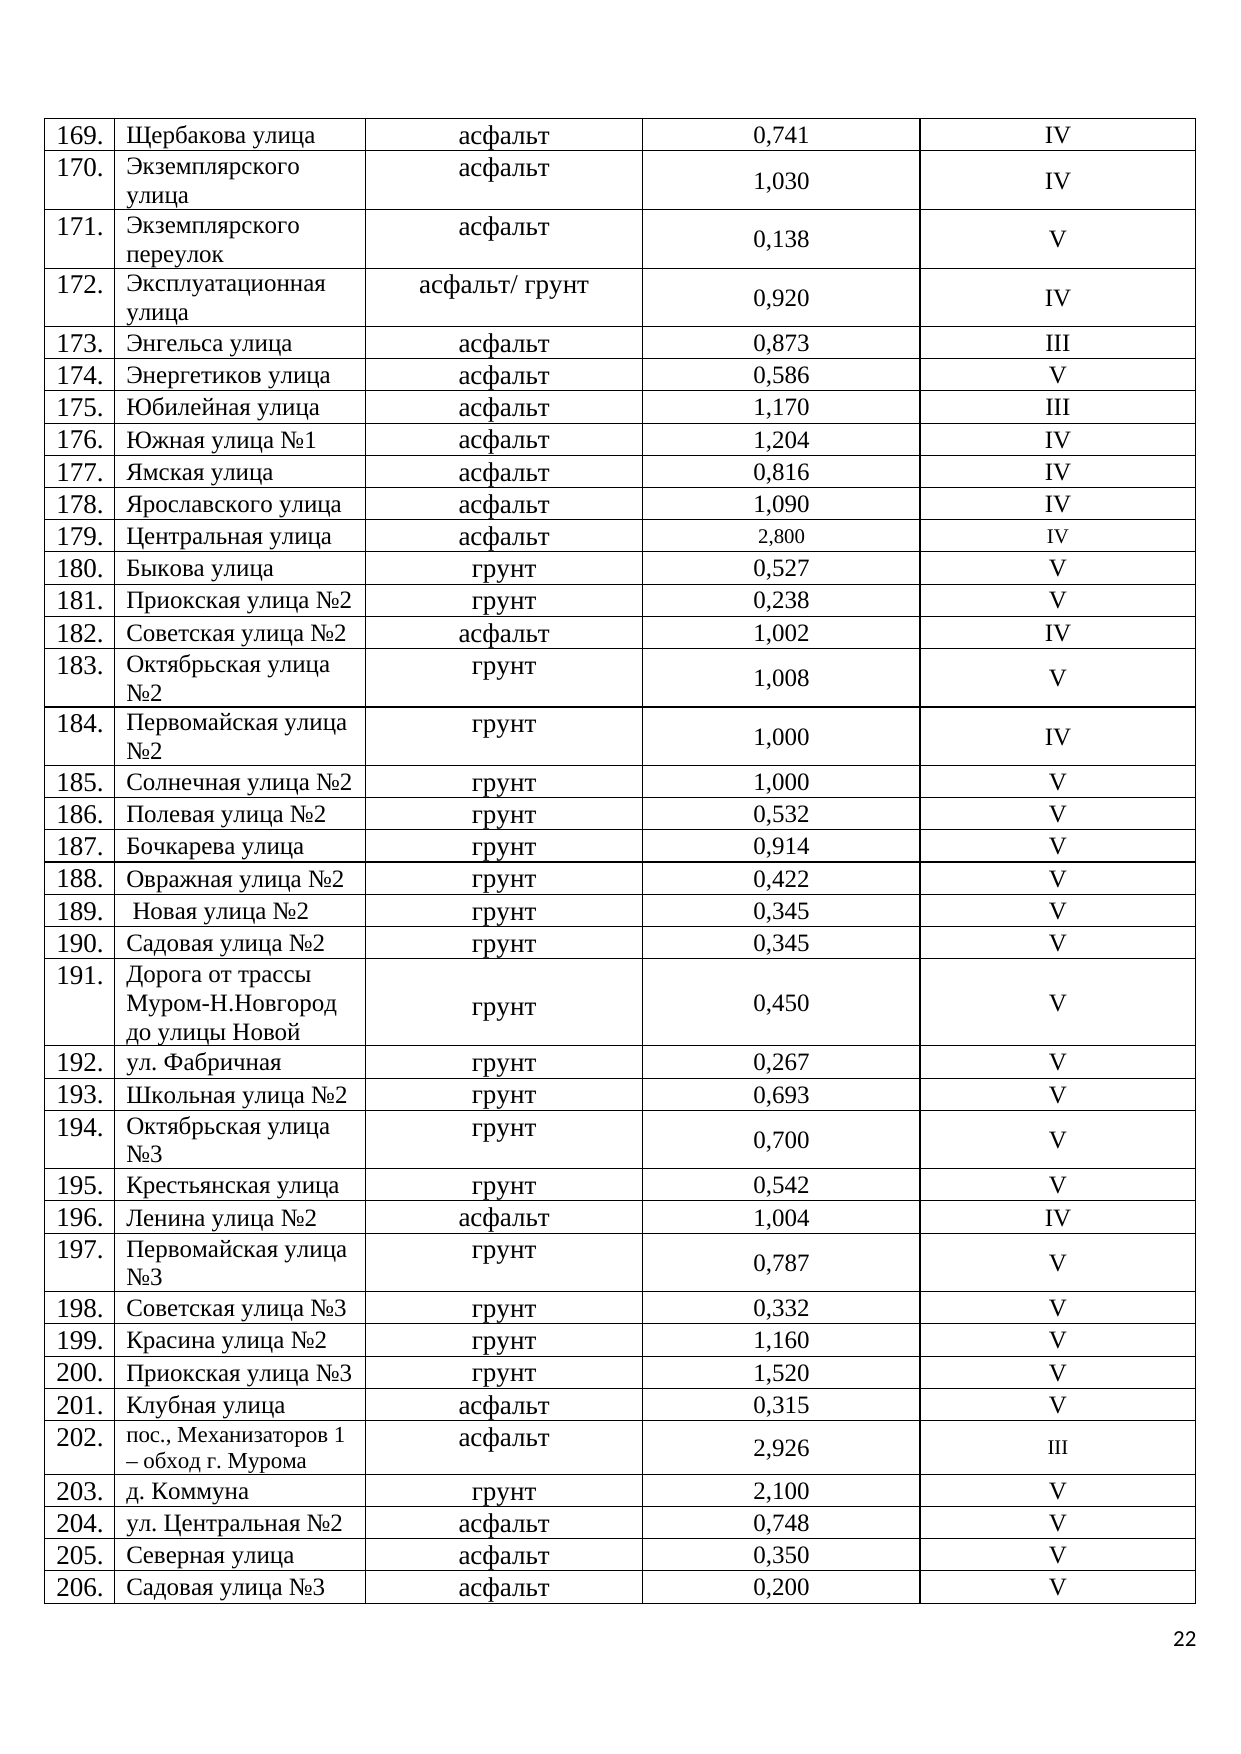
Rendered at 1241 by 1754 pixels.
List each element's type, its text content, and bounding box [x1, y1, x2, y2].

table_cell асфальт [366, 210, 642, 267]
table_cell Солнечная улица №2 [115, 766, 365, 797]
table_cell V [921, 1571, 1195, 1602]
table_cell 1,160 [643, 1324, 919, 1356]
table_cell грунт [366, 1234, 642, 1291]
table_cell грунт [366, 585, 642, 616]
table_cell IV [921, 708, 1195, 765]
table_cell 183. [45, 649, 114, 706]
table_cell V [921, 1357, 1195, 1388]
table_cell Красина улица №2 [115, 1324, 365, 1356]
table_cell III [921, 1421, 1195, 1474]
table_cell IV [921, 456, 1195, 487]
table_cell 198. [45, 1292, 114, 1323]
table_cell Ленина улица №2 [115, 1201, 365, 1233]
table_cell грунт [366, 895, 642, 926]
table_cell асфальт [366, 327, 642, 358]
table_cell Щербакова улица [115, 119, 365, 150]
table_cell 173. [45, 327, 114, 358]
table_cell 0,700 [643, 1111, 919, 1168]
table_cell Ямская улица [115, 456, 365, 487]
table_cell 191. [45, 959, 114, 1045]
table_cell ул. Центральная №2 [115, 1507, 365, 1538]
table_cell V [921, 1046, 1195, 1077]
table_cell 171. [45, 210, 114, 267]
table_cell 0,527 [643, 552, 919, 583]
table_cell Ярославского улица [115, 488, 365, 519]
table_cell асфальт [366, 1389, 642, 1420]
table_cell 186. [45, 798, 114, 829]
table_cell V [921, 830, 1195, 861]
table_cell 189. [45, 895, 114, 926]
table_cell V [921, 895, 1195, 926]
table_cell асфальт/ грунт [366, 269, 642, 326]
table_cell 176. [45, 424, 114, 455]
table_cell 0,741 [643, 119, 919, 150]
table_cell 193. [45, 1079, 114, 1110]
table_cell 195. [45, 1169, 114, 1200]
table_cell V [921, 210, 1195, 267]
table_cell 0,138 [643, 210, 919, 267]
table_cell V [921, 798, 1195, 829]
table_cell Клубная улица [115, 1389, 365, 1420]
table_cell 0,267 [643, 1046, 919, 1077]
table_cell Советская улица №3 [115, 1292, 365, 1323]
table_cell 0,315 [643, 1389, 919, 1420]
table_cell 0,586 [643, 359, 919, 390]
table_cell 177. [45, 456, 114, 487]
table_cell 0,748 [643, 1507, 919, 1538]
table_cell V [921, 1539, 1195, 1570]
table_cell 1,520 [643, 1357, 919, 1388]
table_cell 0,532 [643, 798, 919, 829]
table_cell асфальт [366, 488, 642, 519]
table_cell грунт [366, 649, 642, 706]
table_cell Дорога от трассы Муром-Н.Новгород до улицы Новой [115, 959, 365, 1045]
table_cell Новая улица №2 [115, 895, 365, 926]
table_cell V [921, 766, 1195, 797]
table_cell 0,450 [643, 959, 919, 1045]
table_cell 0,238 [643, 585, 919, 616]
table_cell Северная улица [115, 1539, 365, 1570]
table_cell Крестьянская улица [115, 1169, 365, 1200]
table_cell д. Коммуна [115, 1475, 365, 1506]
table_cell V [921, 1111, 1195, 1168]
table_cell грунт [366, 1292, 642, 1323]
table_cell IV [921, 617, 1195, 648]
table_cell 175. [45, 391, 114, 422]
table_cell 0,345 [643, 927, 919, 958]
table_cell 185. [45, 766, 114, 797]
table_cell Быкова улица [115, 552, 365, 583]
table_cell 197. [45, 1234, 114, 1291]
table_cell 178. [45, 488, 114, 519]
table_cell III [921, 391, 1195, 422]
table_cell Садовая улица №3 [115, 1571, 365, 1602]
table_cell 1,000 [643, 708, 919, 765]
table_cell Экземплярского переулок [115, 210, 365, 267]
table_cell 0,914 [643, 830, 919, 861]
table_cell асфальт [366, 1201, 642, 1233]
table_cell 179. [45, 520, 114, 551]
table_cell асфальт [366, 151, 642, 209]
table_cell 1,004 [643, 1201, 919, 1233]
table_cell V [921, 649, 1195, 706]
table_cell грунт [366, 1357, 642, 1388]
table_cell грунт [366, 1111, 642, 1168]
table_cell V [921, 1324, 1195, 1356]
table_cell IV [921, 119, 1195, 150]
table_cell 200. [45, 1357, 114, 1388]
table_cell 0,693 [643, 1079, 919, 1110]
table_cell грунт [366, 1475, 642, 1506]
table_cell 192. [45, 1046, 114, 1077]
table_cell Садовая улица №2 [115, 927, 365, 958]
table_cell 172. [45, 269, 114, 326]
table_cell 190. [45, 927, 114, 958]
table_cell 1,204 [643, 424, 919, 455]
table_cell 182. [45, 617, 114, 648]
table_cell IV [921, 488, 1195, 519]
table_cell грунт [366, 708, 642, 765]
table_cell Октябрьская улица №3 [115, 1111, 365, 1168]
table_cell 170. [45, 151, 114, 209]
table_cell 174. [45, 359, 114, 390]
table_cell V [921, 1475, 1195, 1506]
table_cell грунт [366, 863, 642, 894]
table_cell асфальт [366, 119, 642, 150]
table_cell Бочкарева улица [115, 830, 365, 861]
table_cell грунт [366, 830, 642, 861]
table_cell асфальт [366, 359, 642, 390]
table_cell V [921, 1292, 1195, 1323]
table_cell Октябрьская улица №2 [115, 649, 365, 706]
table_cell IV [921, 151, 1195, 209]
table_cell 1,002 [643, 617, 919, 648]
table_cell V [921, 585, 1195, 616]
table_cell III [921, 327, 1195, 358]
table_cell V [921, 863, 1195, 894]
table_cell V [921, 359, 1195, 390]
table_cell асфальт [366, 1571, 642, 1602]
table_cell 1,170 [643, 391, 919, 422]
table_cell асфальт [366, 1539, 642, 1570]
table_cell IV [921, 424, 1195, 455]
table_cell V [921, 1169, 1195, 1200]
table_cell 206. [45, 1571, 114, 1602]
table_cell IV [921, 269, 1195, 326]
table_cell 199. [45, 1324, 114, 1356]
table_cell 0,787 [643, 1234, 919, 1291]
table_cell грунт [366, 1046, 642, 1077]
table_cell Энгельса улица [115, 327, 365, 358]
table_cell V [921, 927, 1195, 958]
table_cell 201. [45, 1389, 114, 1420]
table_cell Южная улица №1 [115, 424, 365, 455]
table_cell 0,920 [643, 269, 919, 326]
table_cell асфальт [366, 456, 642, 487]
table_cell 203. [45, 1475, 114, 1506]
table_cell Центральная улица [115, 520, 365, 551]
table_cell 180. [45, 552, 114, 583]
table_cell асфальт [366, 424, 642, 455]
table_cell пос., Механизаторов 1 – обход г. Мурома [115, 1421, 365, 1474]
table_cell V [921, 1079, 1195, 1110]
table_cell ул. Фабричная [115, 1046, 365, 1077]
table_cell Овражная улица №2 [115, 863, 365, 894]
table_cell Первомайская улица №2 [115, 708, 365, 765]
table_cell грунт [366, 1079, 642, 1110]
table_cell Приокская улица №2 [115, 585, 365, 616]
table_cell 187. [45, 830, 114, 861]
table_cell 181. [45, 585, 114, 616]
table_cell 0,816 [643, 456, 919, 487]
table_cell IV [921, 520, 1195, 551]
table_cell Полевая улица №2 [115, 798, 365, 829]
table_cell грунт [366, 1324, 642, 1356]
table_cell асфальт [366, 617, 642, 648]
table_cell грунт [366, 766, 642, 797]
table_cell 0,350 [643, 1539, 919, 1570]
table_cell грунт [366, 798, 642, 829]
table_cell 0,200 [643, 1571, 919, 1602]
table_cell Энергетиков улица [115, 359, 365, 390]
table_cell V [921, 552, 1195, 583]
table_cell 0,332 [643, 1292, 919, 1323]
table_cell V [921, 1234, 1195, 1291]
table_cell Приокская улица №3 [115, 1357, 365, 1388]
table_cell асфальт [366, 391, 642, 422]
table_cell 196. [45, 1201, 114, 1233]
table_cell 1,030 [643, 151, 919, 209]
table_cell V [921, 959, 1195, 1045]
table_cell Юбилейная улица [115, 391, 365, 422]
table_cell асфальт [366, 520, 642, 551]
table_cell 0,542 [643, 1169, 919, 1200]
table_cell 0,422 [643, 863, 919, 894]
table_cell асфальт [366, 1421, 642, 1474]
table_cell IV [921, 1201, 1195, 1233]
table_cell V [921, 1507, 1195, 1538]
table_cell V [921, 1389, 1195, 1420]
table_cell 204. [45, 1507, 114, 1538]
table_cell Школьная улица №2 [115, 1079, 365, 1110]
table_cell 184. [45, 708, 114, 765]
table_cell Эксплуатационная улица [115, 269, 365, 326]
table_cell 205. [45, 1539, 114, 1570]
table_cell 1,090 [643, 488, 919, 519]
table_cell 0,345 [643, 895, 919, 926]
table_cell 2,926 [643, 1421, 919, 1474]
table_cell 0,873 [643, 327, 919, 358]
table_cell Первомайская улица №3 [115, 1234, 365, 1291]
table_cell грунт [366, 927, 642, 958]
table_cell грунт [366, 959, 642, 1045]
table_cell 2,100 [643, 1475, 919, 1506]
table_cell 169. [45, 119, 114, 150]
table_cell 202. [45, 1421, 114, 1474]
table_cell грунт [366, 552, 642, 583]
table_cell 2,800 [643, 520, 919, 551]
table_cell 188. [45, 863, 114, 894]
table_cell 194. [45, 1111, 114, 1168]
table_cell 1,000 [643, 766, 919, 797]
table_cell асфальт [366, 1507, 642, 1538]
table_cell 1,008 [643, 649, 919, 706]
table_cell грунт [366, 1169, 642, 1200]
table_cell Экземплярского улица [115, 151, 365, 209]
table_cell Советская улица №2 [115, 617, 365, 648]
